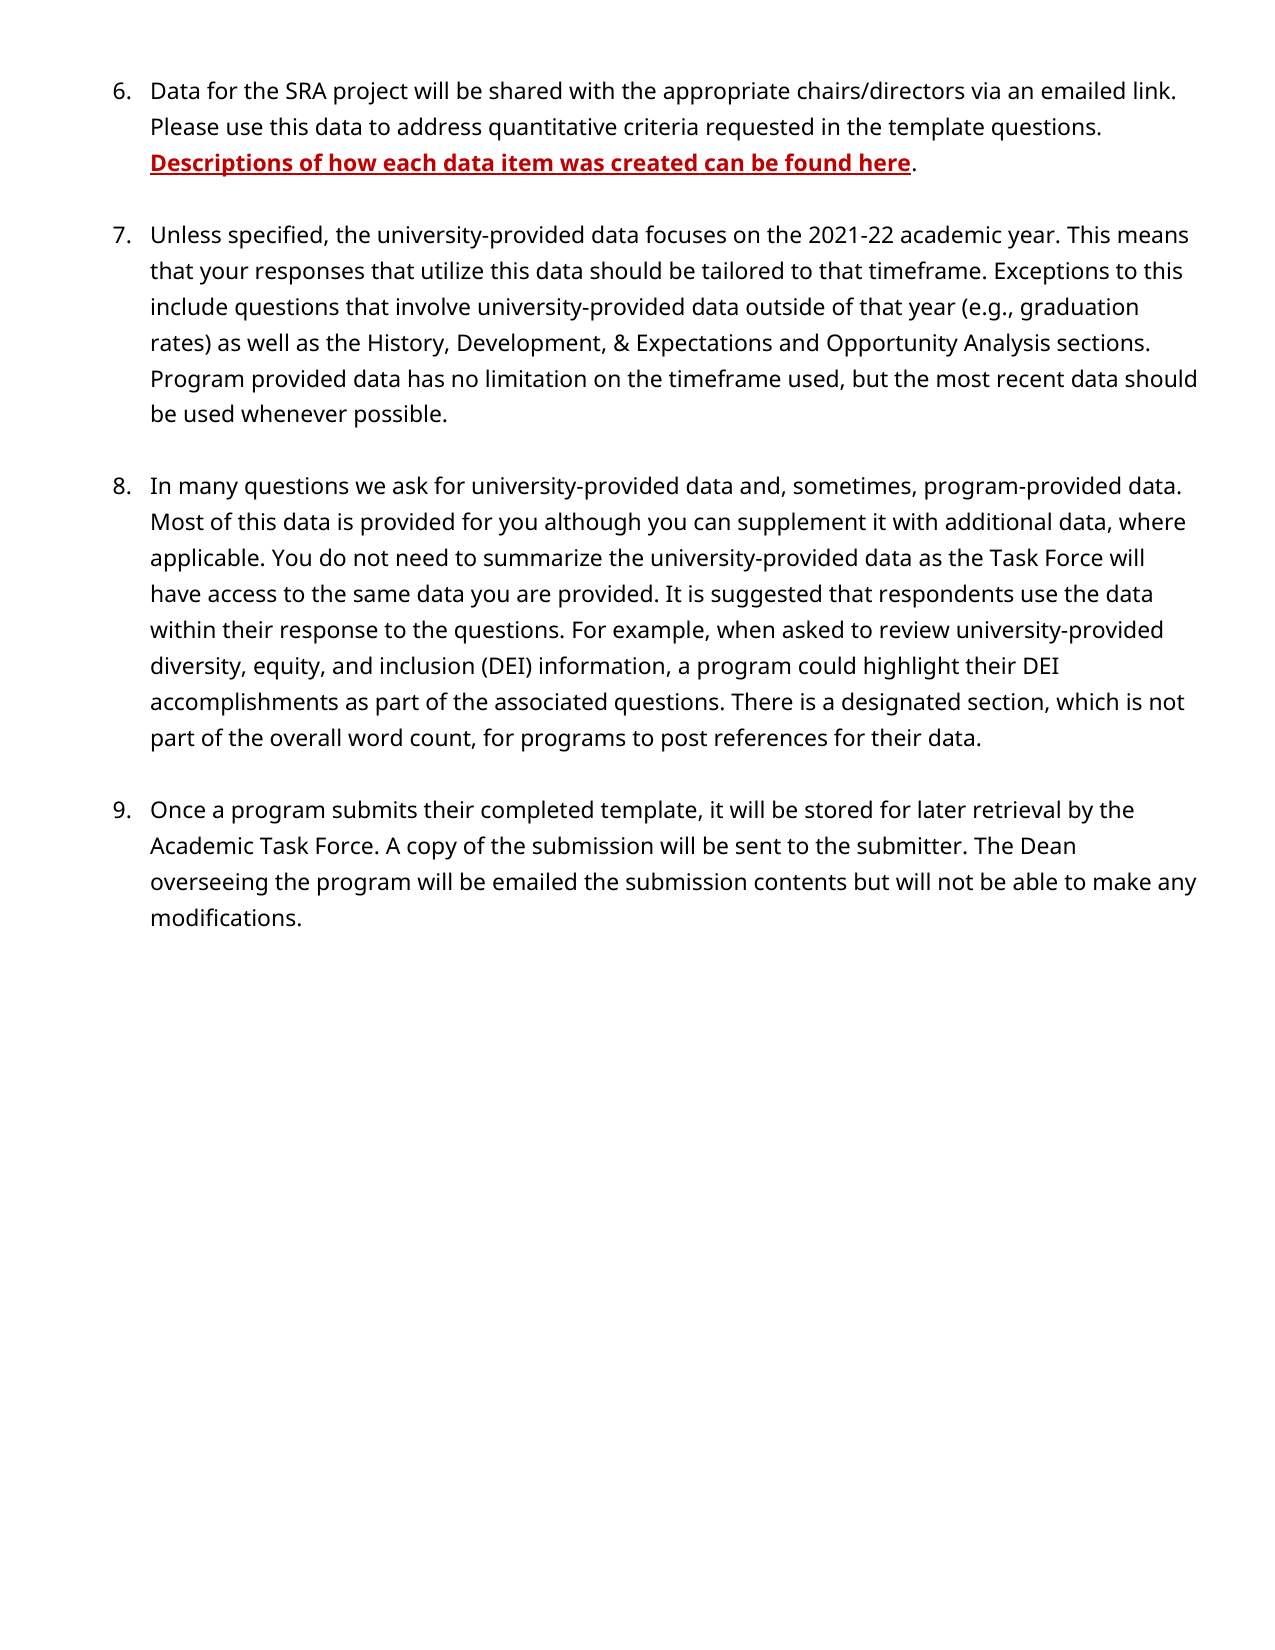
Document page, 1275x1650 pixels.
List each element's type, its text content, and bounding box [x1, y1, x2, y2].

list Unless specified, the university-provided data focuses on the 2021-22 academic year. This means that your responses that utilize this data should be tailored to that timeframe. Exceptions to this include questions that involve university-provided data outside of that year (e.g., graduation rates) as well as the History, Development, & Expectations and Opportunity Analysis sections. Program provided data has no limitation on the timeframe used, but the most recent data should be used whenever possible. [112, 219, 1200, 430]
list Once a program submits their completed template, it will be stored for later retrieval by the Academic Task Force. A copy of the submission will be sent to the submitter. The Dean overseeing the program will be emailed the submission contents but will not be able to make any modifications. [112, 794, 1200, 933]
list Data for the SRA project will be shared with the appropriate chairs/directors via an emailed link. Please use this data to address quantitative criteria requested in the template questions. Descriptions of how each data item was created can be found here. [112, 75, 1200, 178]
list In many questions we ask for university-provided data and, sometimes, program-provided data. Most of this data is provided for you although you can supplement it with additional data, where applicable. You do not need to summarize the university-provided data as the Task Force will have access to the same data you are provided. It is suggested that respondents use the data within their response to the questions. For example, when asked to review university-provided diversity, equity, and inclusion (DEI) information, a program could highlight their DEI accomplishments as part of the associated questions. There is a designated section, which is not part of the overall word count, for programs to post references for their data. [112, 470, 1200, 753]
